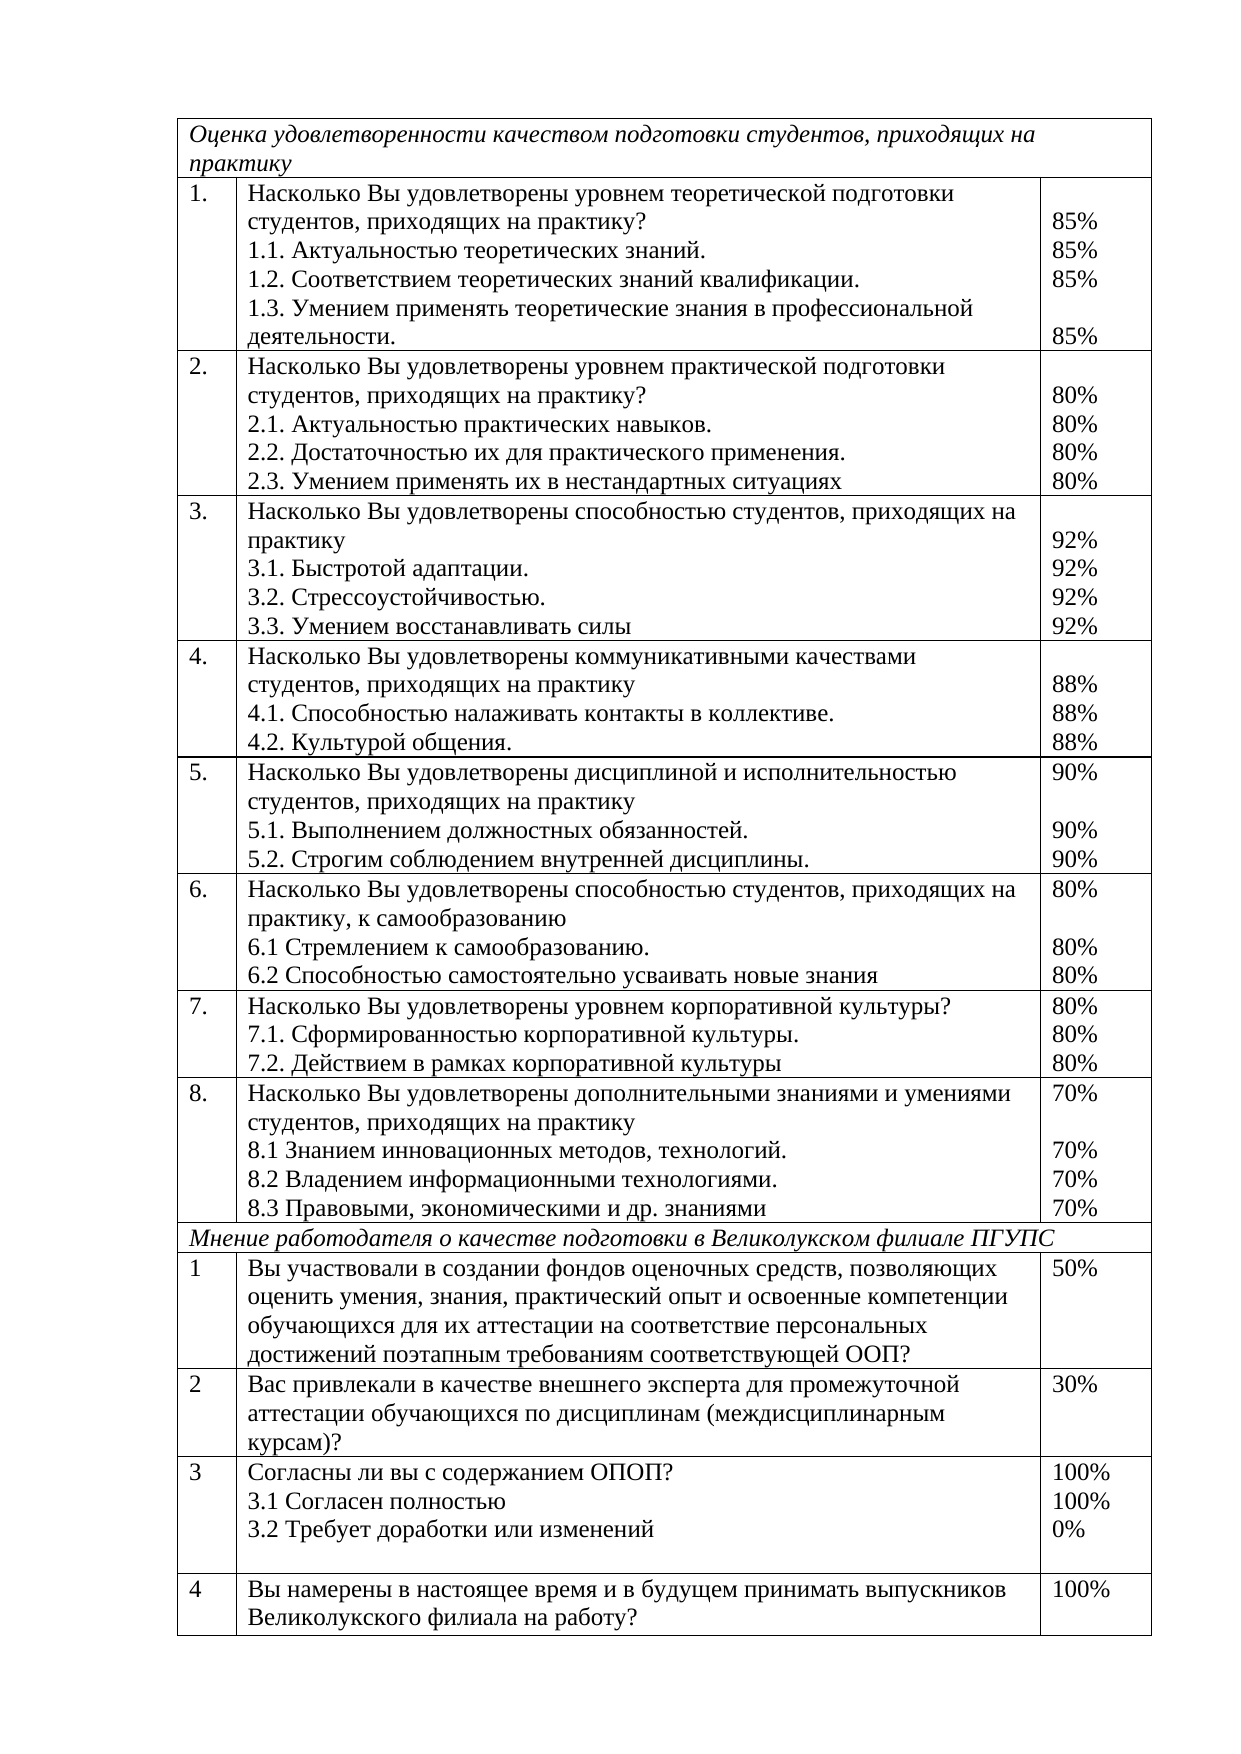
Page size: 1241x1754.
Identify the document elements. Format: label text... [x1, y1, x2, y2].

table_cell 4 [178, 1574, 236, 1635]
table_cell 70% 70% 70% 70% [1041, 1078, 1151, 1222]
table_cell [237, 1574, 1040, 1635]
table_cell Насколько Вы удовлетворены дисциплиной и исполнительностью студентов, приходящих на практику 5.1. Выполнением должностных обязанностей. 5.2. Строгим соблюдением внутренней дисциплины. [237, 758, 1040, 873]
table_cell Вас привлекали в качестве внешнего эксперта для промежуточной аттестации обучающихся по дисциплинам (междисциплинарным курсам)? [237, 1369, 1040, 1456]
table_cell 1. [178, 178, 236, 350]
table_cell 100% 100% 0% [1041, 1457, 1151, 1573]
table_cell 8. [178, 1078, 236, 1222]
table_cell 92% 92% 92% 92% [1041, 496, 1151, 640]
table_cell Насколько Вы удовлетворены уровнем теоретической подготовки студентов, приходящих на практику? 1.1. Актуальностью теоретических знаний. 1.2. Соответствием теоретических знаний квалификации. 1.3. Умением применять теоретические знания в профессиональной деятельности. [237, 178, 1040, 350]
table_cell 50% [1041, 1253, 1151, 1368]
table_cell 1 [178, 1253, 236, 1368]
table_cell Насколько Вы удовлетворены дополнительными знаниями и умениями студентов, приходящих на практику 8.1 Знанием инновационных методов, технологий. 8.2 Владением информационными технологиями. 8.3 Правовыми, экономическими и др. знаниями [237, 1078, 1040, 1222]
table_cell 2 [178, 1369, 236, 1456]
table_cell Насколько Вы удовлетворены уровнем практической подготовки студентов, приходящих на практику? 2.1. Актуальностью практических навыков. 2.2. Достаточностью их для практического применения. 2.3. Умением применять их в нестандартных ситуациях [237, 351, 1040, 495]
table_cell 6. [178, 874, 236, 990]
table_cell 80% 80% 80% 80% [1041, 351, 1151, 495]
table_cell 3. [178, 496, 236, 640]
table_cell Насколько Вы удовлетворены способностью студентов, приходящих на практику 3.1. Быстротой адаптации. 3.2. Стрессоустойчивостью. 3.3. Умением восстанавливать силы [237, 496, 1040, 640]
table_cell Вы участвовали в создании фондов оценочных средств, позволяющих оценить умения, знания, практический опыт и освоенные компетенции обучающихся для их аттестации на соответствие персональных достижений поэтапным требованиям соответствующей ООП? [237, 1253, 1040, 1368]
table_cell 7. [178, 991, 236, 1077]
table_cell 3 [178, 1457, 236, 1573]
table_cell Насколько Вы удовлетворены способностью студентов, приходящих на практику, к самообразованию 6.1 Стремлением к самообразованию. 6.2 Способностью самостоятельно усваивать новые знания [237, 874, 1040, 990]
table_cell 80% 80% 80% [1041, 874, 1151, 990]
table_cell 4. [178, 641, 236, 756]
table_cell 90% 90% 90% [1041, 758, 1151, 873]
table_cell 100% 100% 0% 0% [1041, 1574, 1151, 1635]
table_cell Согласны ли вы с содержанием ОПОП? 3.1 Согласен полностью 3.2 Требует доработки или изменений [237, 1457, 1040, 1573]
table_cell 5. [178, 758, 236, 873]
table_cell 85% 85% 85% 85% [1041, 178, 1151, 350]
table_cell Насколько Вы удовлетворены уровнем корпоративной культуры? 7.1. Сформированностью корпоративной культуры. 7.2. Действием в рамках корпоративной культуры [237, 991, 1040, 1077]
table_cell 2. [178, 351, 236, 495]
table_cell 30% [1041, 1369, 1151, 1456]
table_cell 88% 88% 88% [1041, 641, 1151, 756]
table_cell Насколько Вы удовлетворены коммуникативными качествами студентов, приходящих на практику 4.1. Способностью налаживать контакты в коллективе. 4.2. Культурой общения. [237, 641, 1040, 756]
table_cell 80% 80% 80% [1041, 991, 1151, 1077]
table_cell Мнение работодателя о качестве подготовки в Великолукском филиале ПГУПС [178, 1223, 1151, 1252]
table_cell Оценка удовлетворенности качеством подготовки студентов, приходящих на практику [178, 119, 1151, 177]
